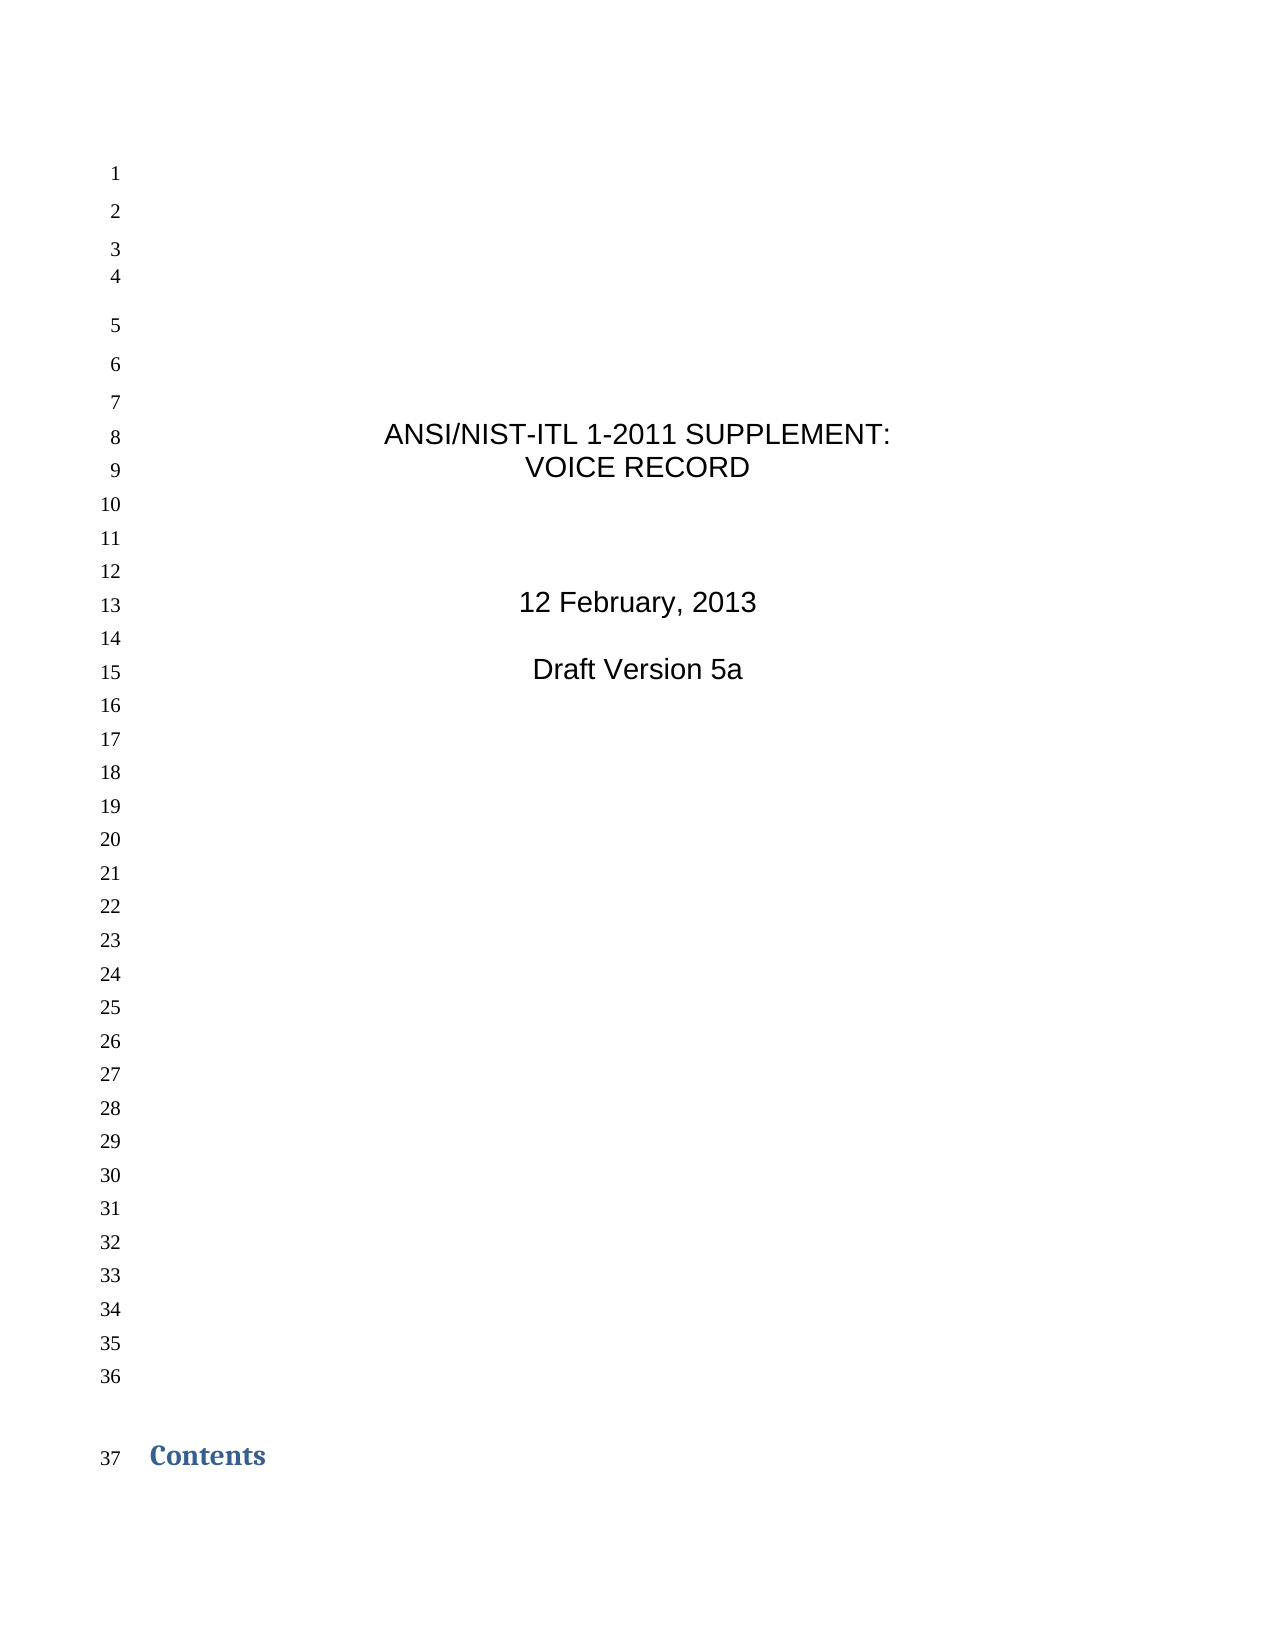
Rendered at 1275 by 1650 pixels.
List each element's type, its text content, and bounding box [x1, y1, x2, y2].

text 12 February, 2013 [150, 584, 1125, 618]
text ANSI/NIST-ITL 1-2011 SUPPLEMENT: [150, 417, 1125, 450]
text Draft Version 5a [150, 652, 1125, 685]
text VOICE RECORD [150, 450, 1125, 484]
